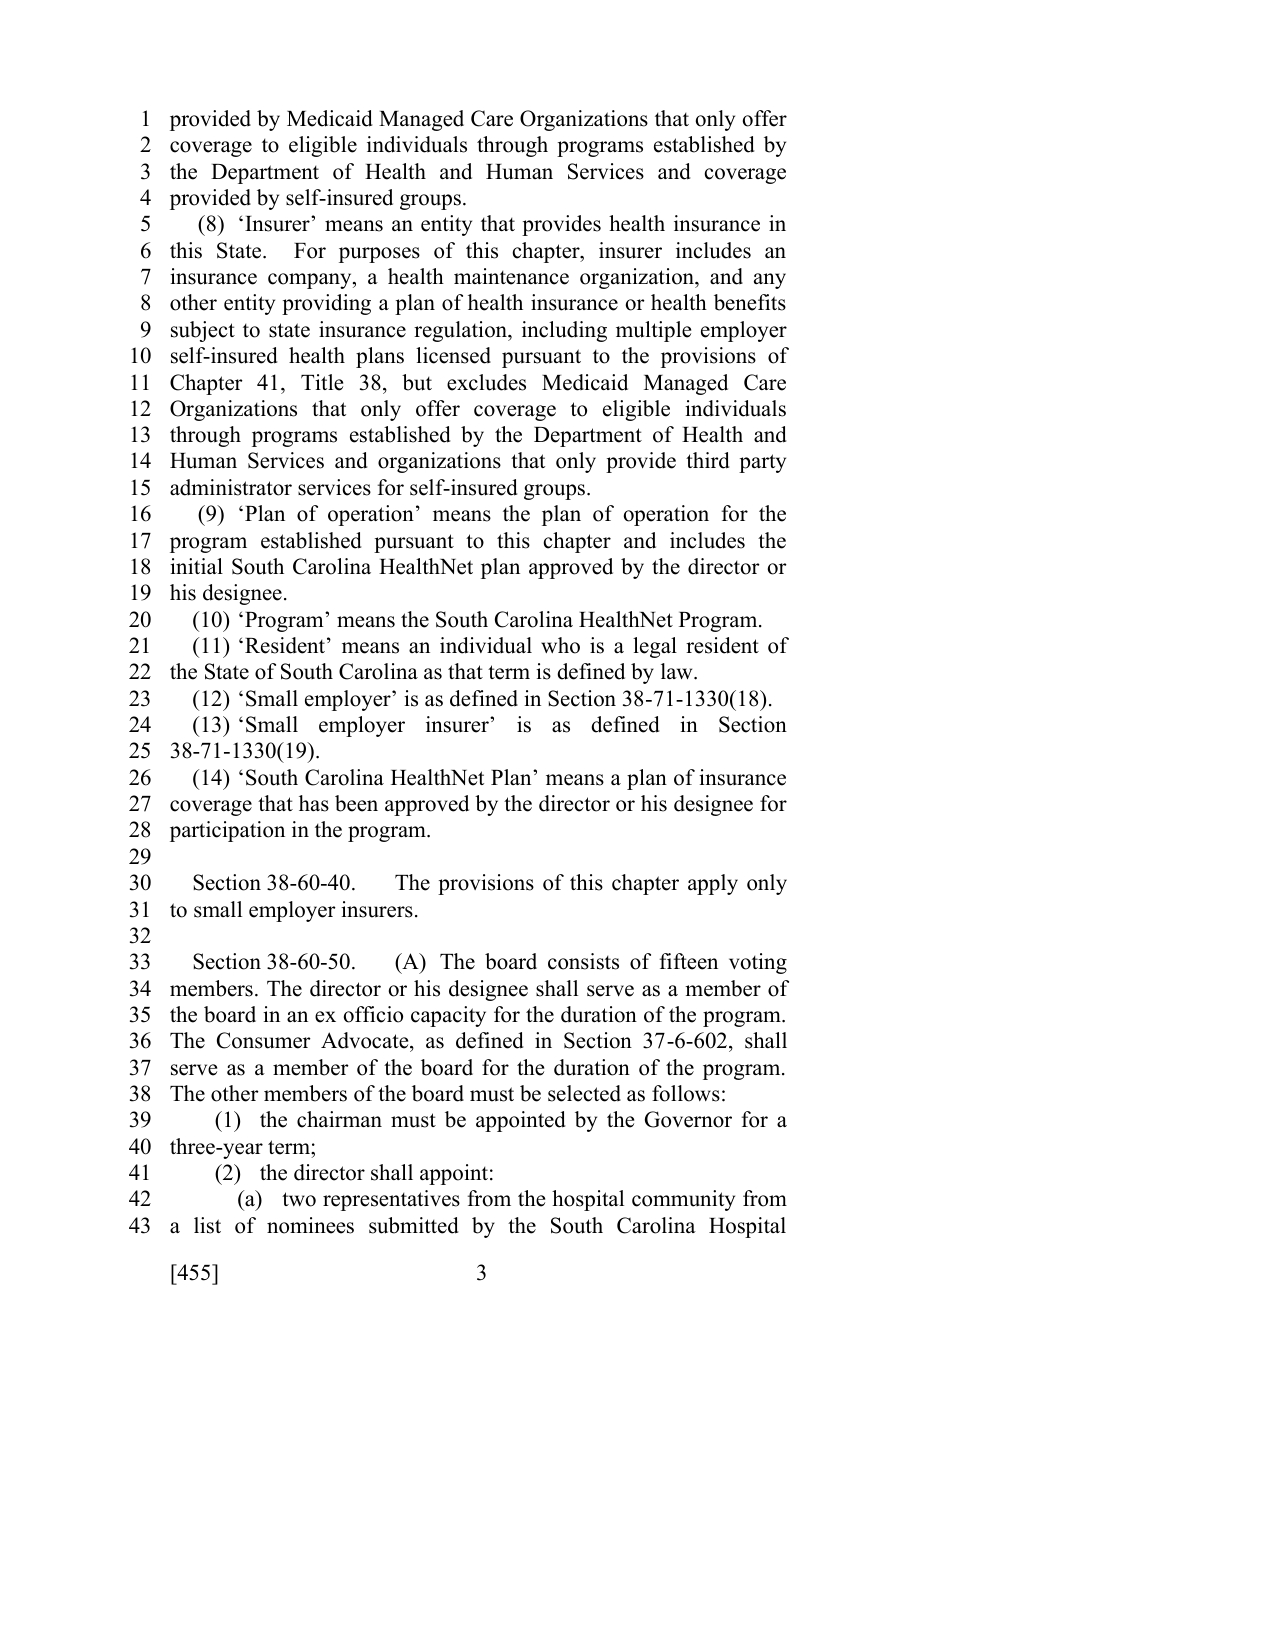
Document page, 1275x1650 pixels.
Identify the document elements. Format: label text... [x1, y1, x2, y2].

text (14) ‘South Carolina HealthNet Plan’ means a plan of insurance coverage that has been approved by the director or his designee for participation in the program. [169, 764, 787, 843]
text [169, 1186, 787, 1238]
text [169, 105, 787, 210]
text (10) ‘Program’ means the South Carolina HealthNet Program. [169, 606, 787, 632]
text (1) the chairman must be appointed by the Governor for a three-year term; [169, 1106, 787, 1159]
text (12) ‘Small employer’ is as defined in Section 38-71-1330(18). [169, 685, 787, 711]
text (8) ‘Insurer’ means an entity that provides health insurance in this State. For purposes of this chapter, insurer includes an insurance company, a health maintenance organization, and any other entity providing a plan of health insurance or health benefits subject to state insurance regulation, including multiple employer self-insured health plans licensed pursuant to the provisions of Chapter 41, Title 38, but excludes Medicaid Managed Care Organizations that only offer coverage to eligible individuals through programs established by the Department of Health and Human Services and organizations that only provide third party administrator services for self-insured groups. [169, 210, 787, 500]
text (2) the director shall appoint: [169, 1159, 787, 1186]
text Section 38-60-40. The provisions of this chapter apply only to small employer insurers. [169, 869, 787, 922]
text (9) ‘Plan of operation’ means the plan of operation for the program established pursuant to this chapter and includes the initial South Carolina HealthNet plan approved by the director or his designee. [169, 500, 787, 606]
text Section 38-60-50. (A) The board consists of fifteen voting members. The director or his designee shall serve as a member of the board in an ex officio capacity for the duration of the program. The Consumer Advocate, as defined in Section 37-6-602, shall serve as a member of the board for the duration of the program. The other members of the board must be selected as follows: [169, 948, 787, 1106]
text (13) ‘Small employer insurer’ is as defined in Section 38-71-1330(19). [169, 711, 787, 764]
text (11) ‘Resident’ means an individual who is a legal resident of the State of South Carolina as that term is defined by law. [169, 632, 787, 685]
